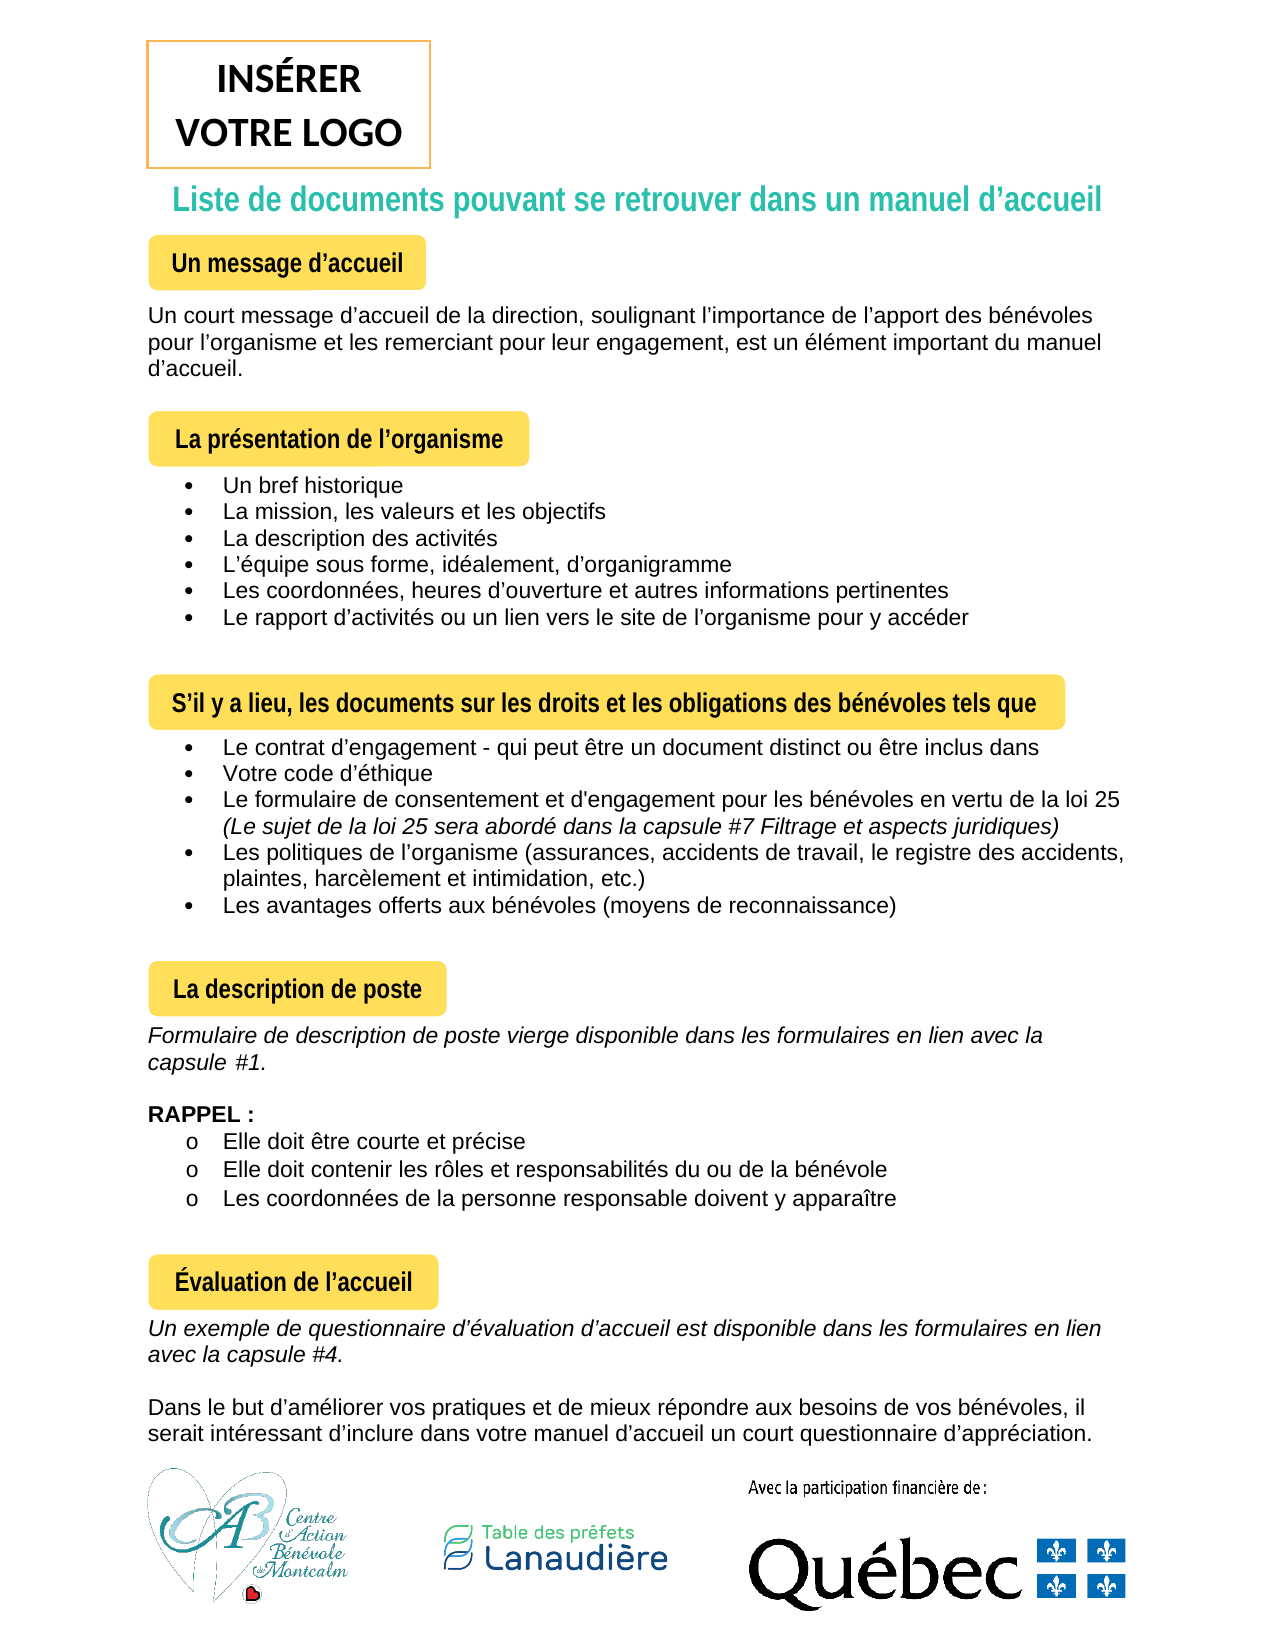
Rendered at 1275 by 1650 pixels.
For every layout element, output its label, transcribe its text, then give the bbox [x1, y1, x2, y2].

text Liste de documents pouvant se retrouver dans un manuel d’accueil [148, 178, 1127, 219]
list Un bref historique [185, 472, 1127, 498]
list L’équipe sous forme, idéalement, d’organigramme [185, 551, 1127, 577]
list Elle doit contenir les rôles et responsabilités du ou de la bénévole [185, 1156, 1127, 1184]
text Formulaire de description de poste vierge disponible dans les formulaires en lien avec la capsule #1. [148, 1022, 1127, 1075]
list Le rapport d’activités ou un lien vers le site de l’organisme pour y accéder [185, 603, 1127, 630]
list Elle doit être courte et précise [185, 1128, 1127, 1156]
text RAPPEL : [148, 1101, 1127, 1128]
list Votre code d’éthique [185, 760, 1127, 786]
text Un exemple de questionnaire d’évaluation d’accueil est disponible dans les formulaires en lien avec la capsule #4. [148, 1315, 1127, 1367]
list La description des activités [185, 524, 1127, 551]
list Le formulaire de consentement et d'engagement pour les bénévoles en vertu de la loi 25 (Le sujet de la loi 25 sera abordé dans la capsule #7 Filtrage et aspects juridiques) [185, 786, 1127, 839]
list Les politiques de l’organisme (assurances, accidents de travail, le registre des accidents, plaintes, harcèlement et intimidation, etc.) [185, 839, 1127, 892]
text Dans le but d’améliorer vos pratiques et de mieux répondre aux besoins de vos bénévoles, il serait intéressant d’inclure dans votre manuel d’accueil un court questionnaire d’appréciation. [148, 1394, 1127, 1447]
list Les coordonnées, heures d’ouverture et autres informations pertinentes [185, 577, 1127, 603]
list Le contrat d’engagement - qui peut être un document distinct ou être inclus dans [185, 733, 1127, 760]
picture [433, 1511, 679, 1581]
list Les coordonnées de la personne responsable doivent y apparaître [185, 1184, 1127, 1213]
picture [748, 1480, 1126, 1611]
text Un court message d’accueil de la direction, soulignant l’importance de l’apport des bénévoles pour l’organisme et les remerciant pour leur engagement, est un élément important du manuel d’accueil. [148, 302, 1127, 381]
list Les avantages offerts aux bénévoles (moyens de reconnaissance) [185, 892, 1127, 918]
picture [147, 1468, 349, 1604]
list La mission, les valeurs et les objectifs [185, 498, 1127, 524]
